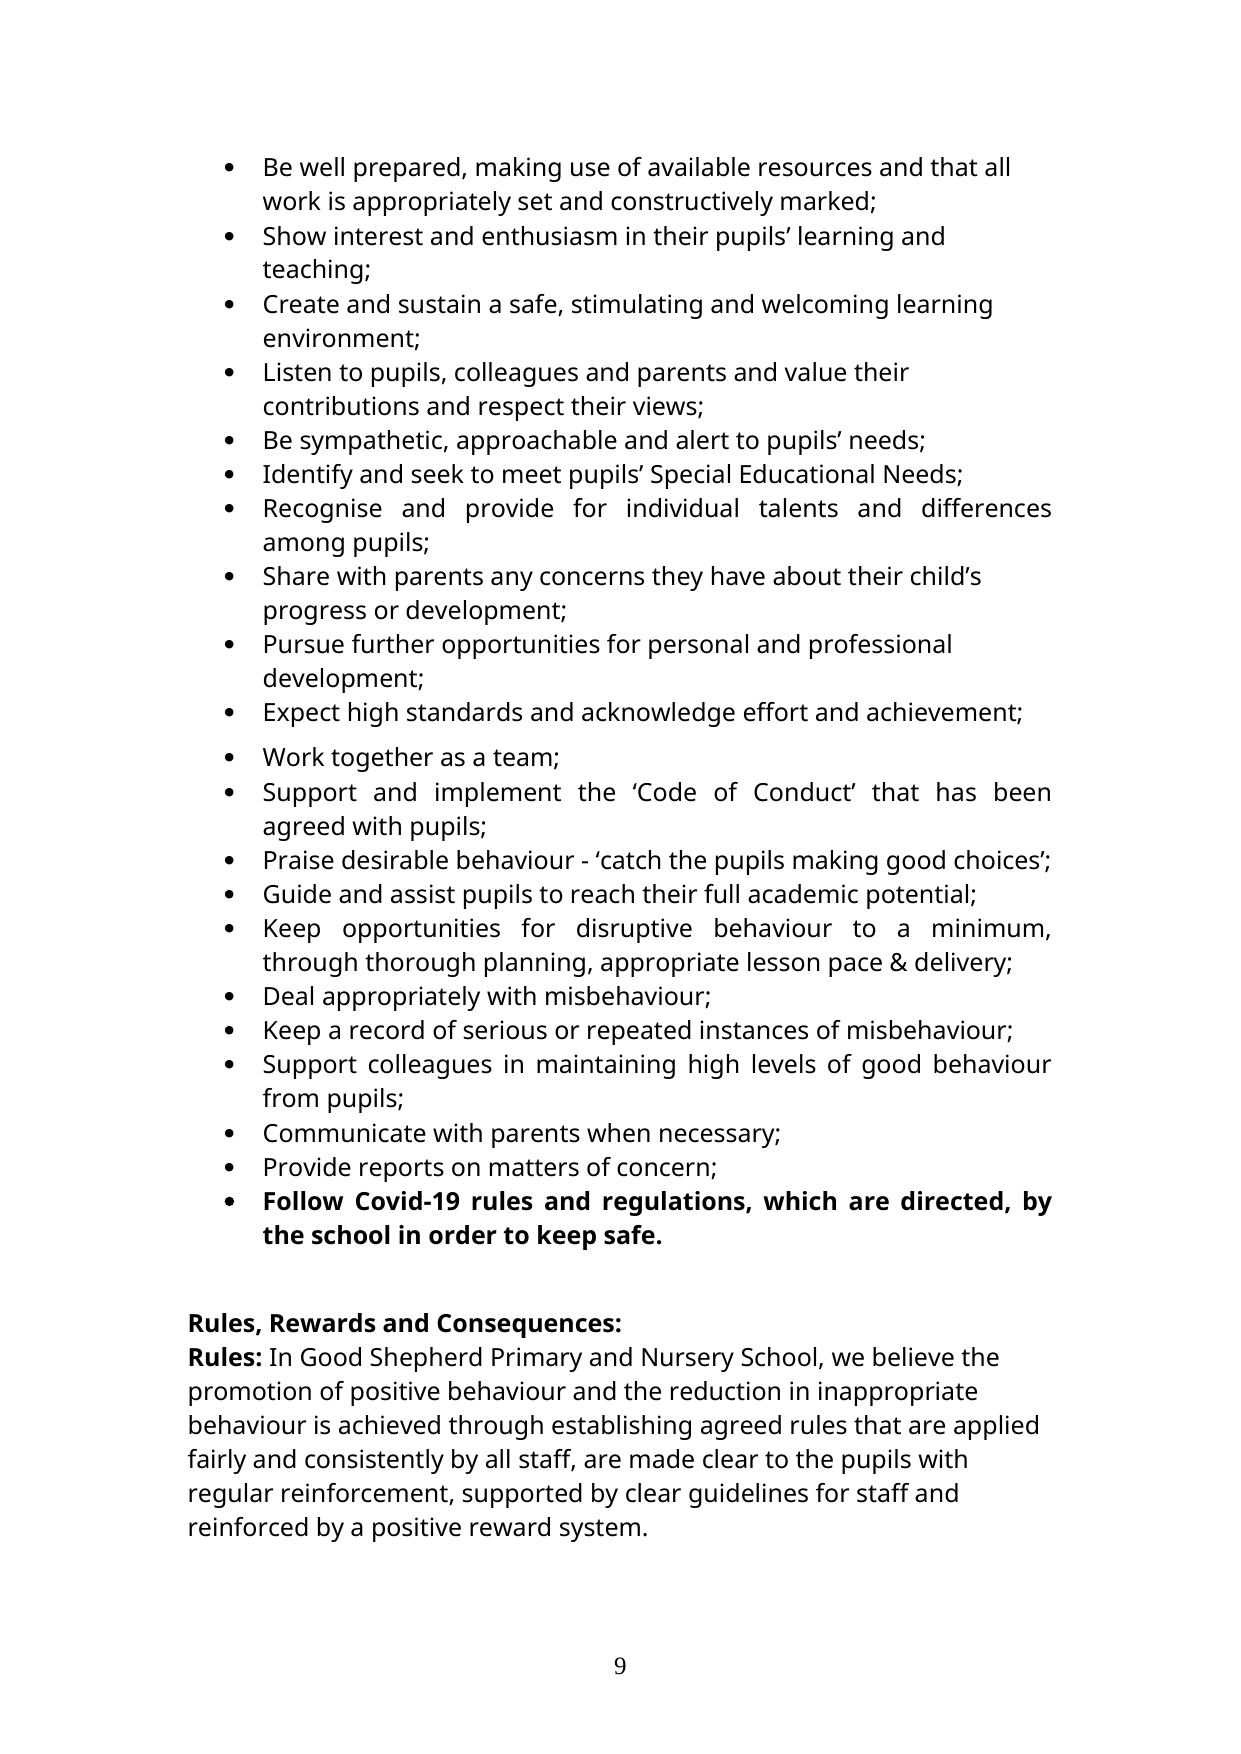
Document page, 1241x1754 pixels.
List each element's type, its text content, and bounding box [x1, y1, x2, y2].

list Keep opportunities for disruptive behaviour to a minimum, through thorough planning, appropriate lesson pace & delivery; [225, 911, 1053, 979]
list Provide reports on matters of concern; [225, 1149, 1053, 1183]
list Support colleagues in maintaining high levels of good behaviour from pupils; [225, 1047, 1053, 1115]
list Keep a record of serious or repeated instances of misbehaviour; [225, 1013, 1053, 1047]
list Listen to pupils, colleagues and parents and value their contributions and respect their views; [225, 354, 1053, 422]
list Be well prepared, making use of available resources and that all work is appropriately set and constructively marked; [225, 150, 1053, 218]
list Identify and seek to meet pupils’ Special Educational Needs; [225, 457, 1053, 491]
list Share with parents any concerns they have about their child’s progress or development; [225, 559, 1053, 627]
list Recognise and provide for individual talents and differences among pupils; [225, 491, 1053, 559]
list Praise desirable behaviour - ‘catch the pupils making good choices’; [225, 843, 1053, 877]
list Pursue further opportunities for personal and professional development; [225, 627, 1053, 695]
text Rules, Rewards and Consequences: [187, 1305, 1053, 1339]
list Support and implement the ‘Code of Conduct’ that has been agreed with pupils; [225, 774, 1053, 843]
list Show interest and enthusiasm in their pupils’ learning and teaching; [225, 218, 1053, 286]
list Expect high standards and acknowledge effort and achievement; [225, 695, 1053, 729]
list Follow Covid-19 rules and regulations, which are directed, by the school in order to keep safe. [225, 1183, 1053, 1251]
list Be sympathetic, approachable and alert to pupils’ needs; [225, 422, 1053, 457]
list Guide and assist pupils to reach their full academic potential; [225, 877, 1053, 911]
list Communicate with parents when necessary; [225, 1115, 1053, 1149]
list Work together as a team; [225, 729, 1053, 774]
text Rules: In Good Shepherd Primary and Nursery School, we believe the promotion of positive behaviour and the reduction in inappropriate behaviour is achieved through establishing agreed rules that are applied fairly and consistently by all staff, are made clear to the pupils with regular reinforcement, supported by clear guidelines for staff and reinforced by a positive reward system. [187, 1339, 1053, 1544]
list Create and sustain a safe, stimulating and welcoming learning environment; [225, 286, 1053, 354]
list Deal appropriately with misbehaviour; [225, 979, 1053, 1013]
